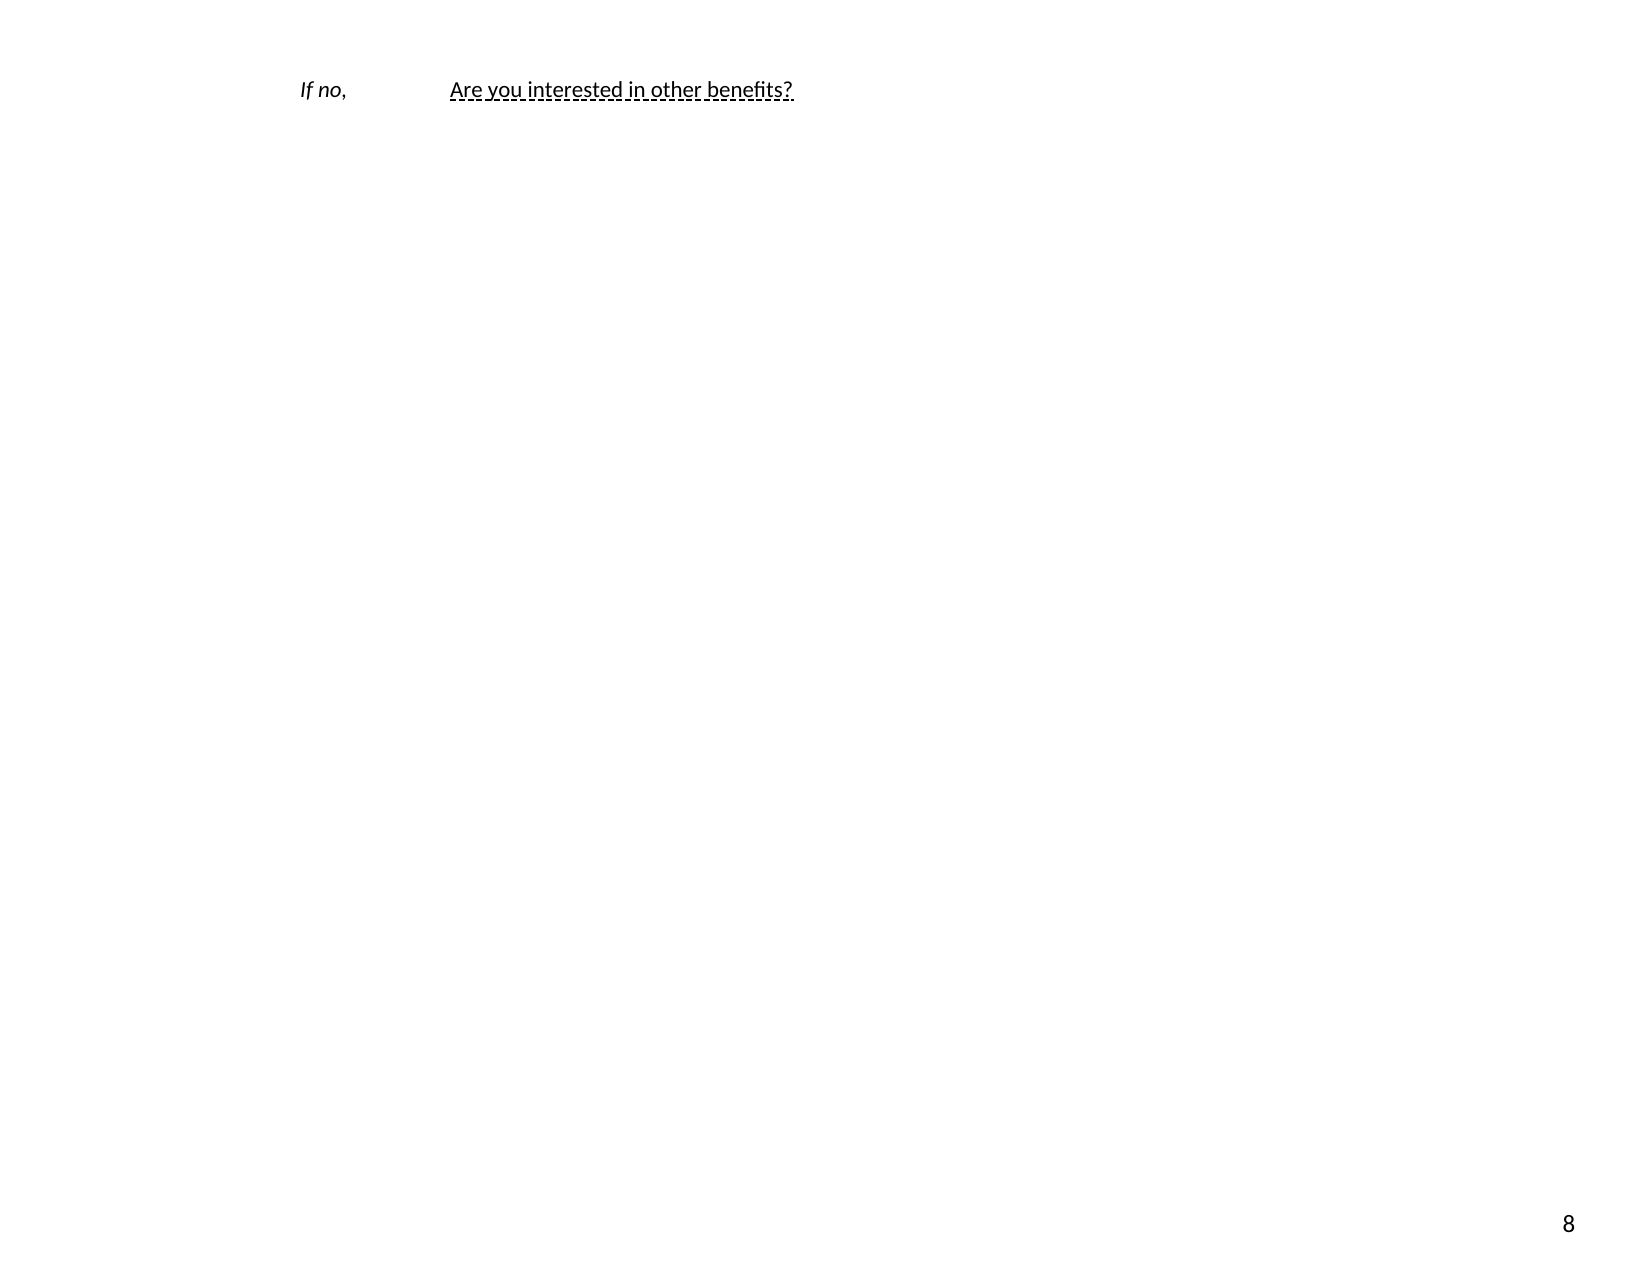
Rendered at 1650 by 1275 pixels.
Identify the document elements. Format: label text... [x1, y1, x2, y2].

text If no, Are you interested in other benefits? [300, 75, 1575, 103]
